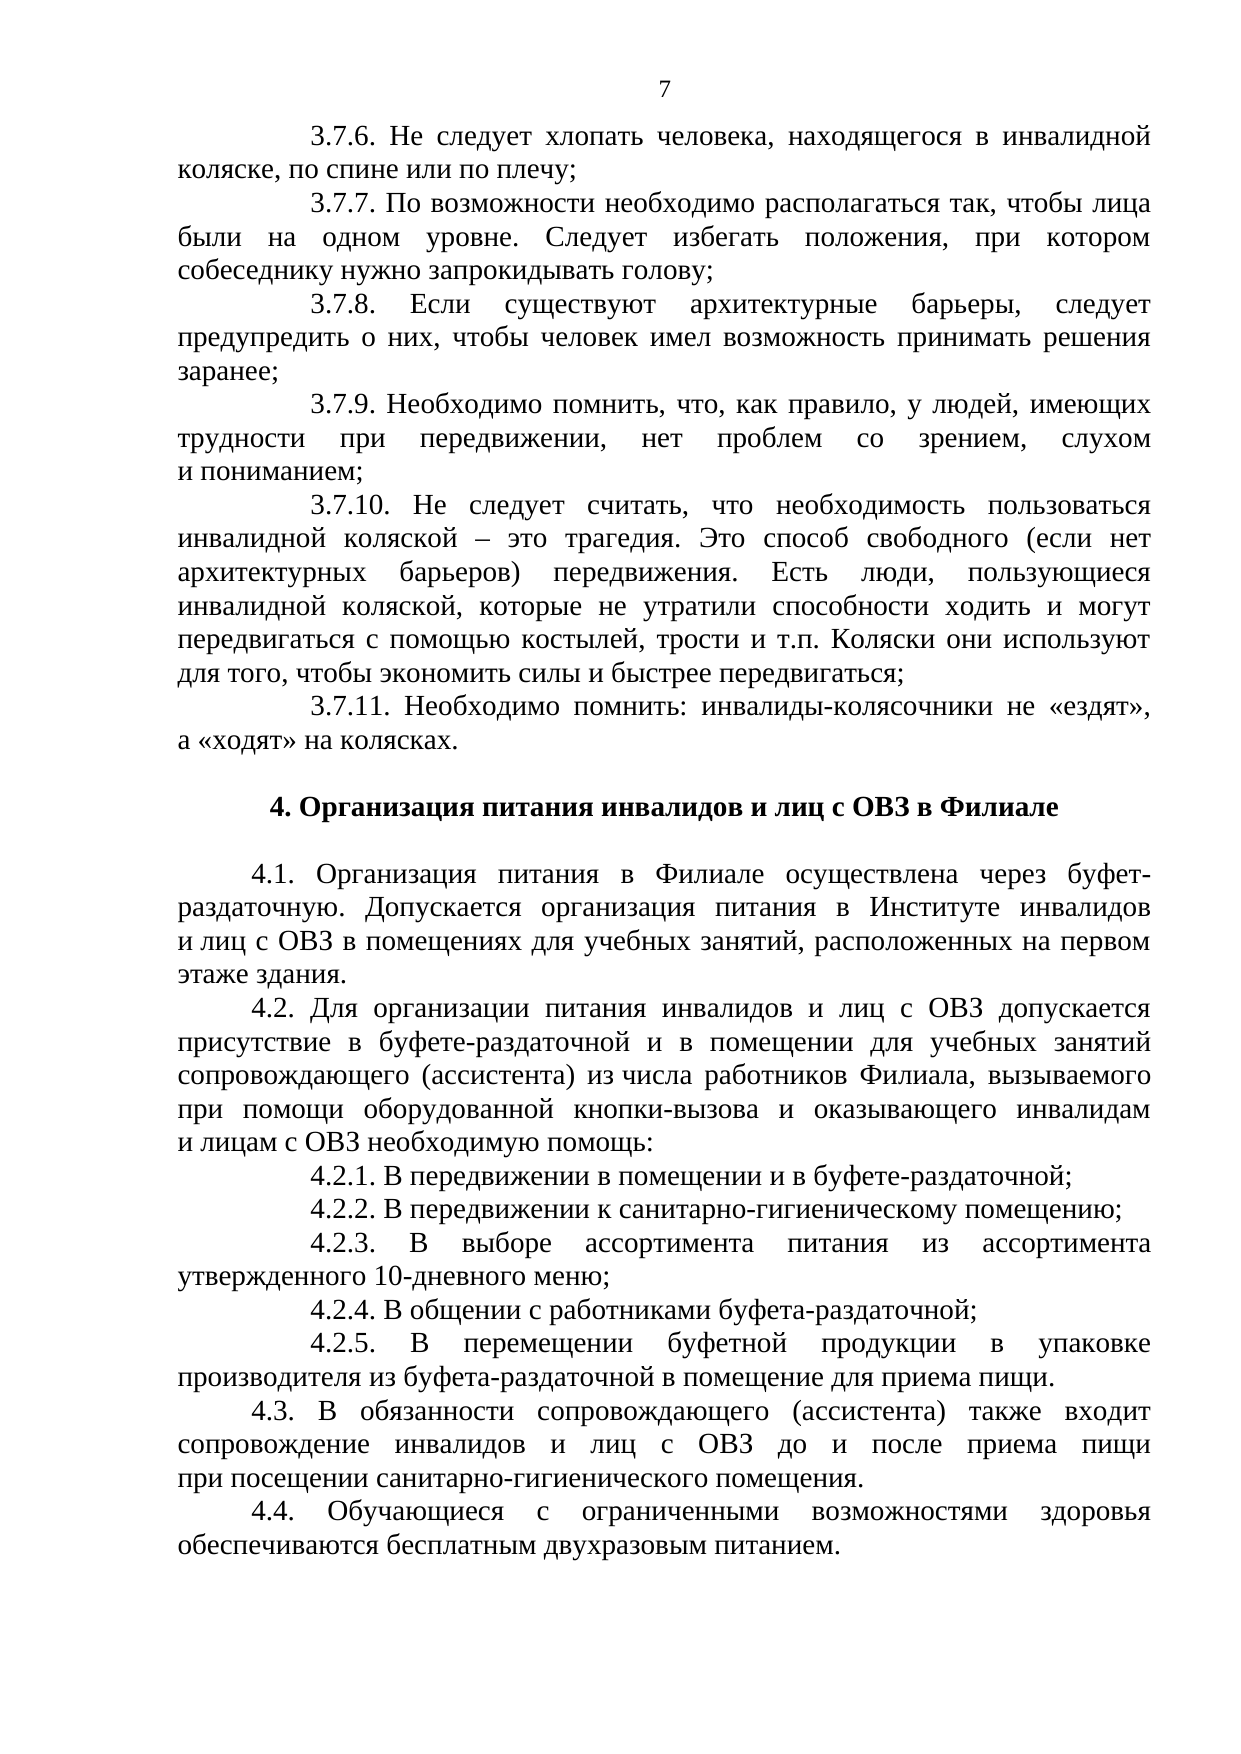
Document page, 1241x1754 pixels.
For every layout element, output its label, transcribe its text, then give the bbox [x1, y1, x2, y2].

text 3.7.8. Если существуют архитектурные барьеры, следует предупредить о них, чтобы человек имел возможность принимать решения заранее; [177, 286, 1152, 386]
text 4.2.4. В общении с работниками буфета-раздаточной; [177, 1292, 1152, 1326]
text 4.2.1. В передвижении в помещении и в буфете-раздаточной; [177, 1158, 1152, 1191]
text 3.7.11. Необходимо помнить: инвалиды-колясочники не «ездят», а «ходят» на колясках. [177, 688, 1152, 755]
text 4.4. Обучающиеся с ограниченными возможностями здоровья обеспечиваются бесплатным двухразовым питанием. [177, 1493, 1152, 1560]
text 4. Организация питания инвалидов и лиц с ОВЗ в Филиале [177, 789, 1152, 822]
text 4.3. В обязанности сопровождающего (ассистента) также входит сопровождение инвалидов и лиц с ОВЗ до и после приема пищи при посещении санитарно-гигиенического помещения. [177, 1393, 1152, 1493]
text 4.2.2. В передвижении к санитарно-гигиеническому помещению; [177, 1191, 1152, 1225]
text 3.7.10. Не следует считать, что необходимость пользоваться инвалидной коляской – это трагедия. Это способ свободного (если нет архитектурных барьеров) передвижения. Есть люди, пользующиеся инвалидной коляской, которые не утратили способности ходить и могут передвигаться с помощью костылей, трости и т.п. Коляски они используют для того, чтобы экономить силы и быстрее передвигаться; [177, 487, 1152, 688]
text 4.2. Для организации питания инвалидов и лиц с ОВЗ допускается присутствие в буфете-раздаточной и в помещении для учебных занятий сопровождающего (ассистента) из числа работников Филиала, вызываемого при помощи оборудованной кнопки-вызова и оказывающего инвалидам и лицам с ОВЗ необходимую помощь: [177, 990, 1152, 1158]
text 4.1. Организация питания в Филиале осуществлена через буфет- раздаточную. Допускается организация питания в Институте инвалидов и лиц с ОВЗ в помещениях для учебных занятий, расположенных на первом этаже здания. [177, 856, 1152, 990]
text 3.7.9. Необходимо помнить, что, как правило, у людей, имеющих трудности при передвижении, нет проблем со зрением, слухом и пониманием; [177, 386, 1152, 487]
text 3.7.7. По возможности необходимо располагаться так, чтобы лица были на одном уровне. Следует избегать положения, при котором собеседнику нужно запрокидывать голову; [177, 185, 1152, 286]
text 4.2.5. В перемещении буфетной продукции в упаковке производителя из буфета-раздаточной в помещение для приема пищи. [177, 1326, 1152, 1393]
text 4.2.3. В выборе ассортимента питания из ассортимента утвержденного 10-дневного меню; [177, 1225, 1152, 1292]
text 3.7.6. Не следует хлопать человека, находящегося в инвалидной коляске, по спине или по плечу; [177, 118, 1152, 185]
